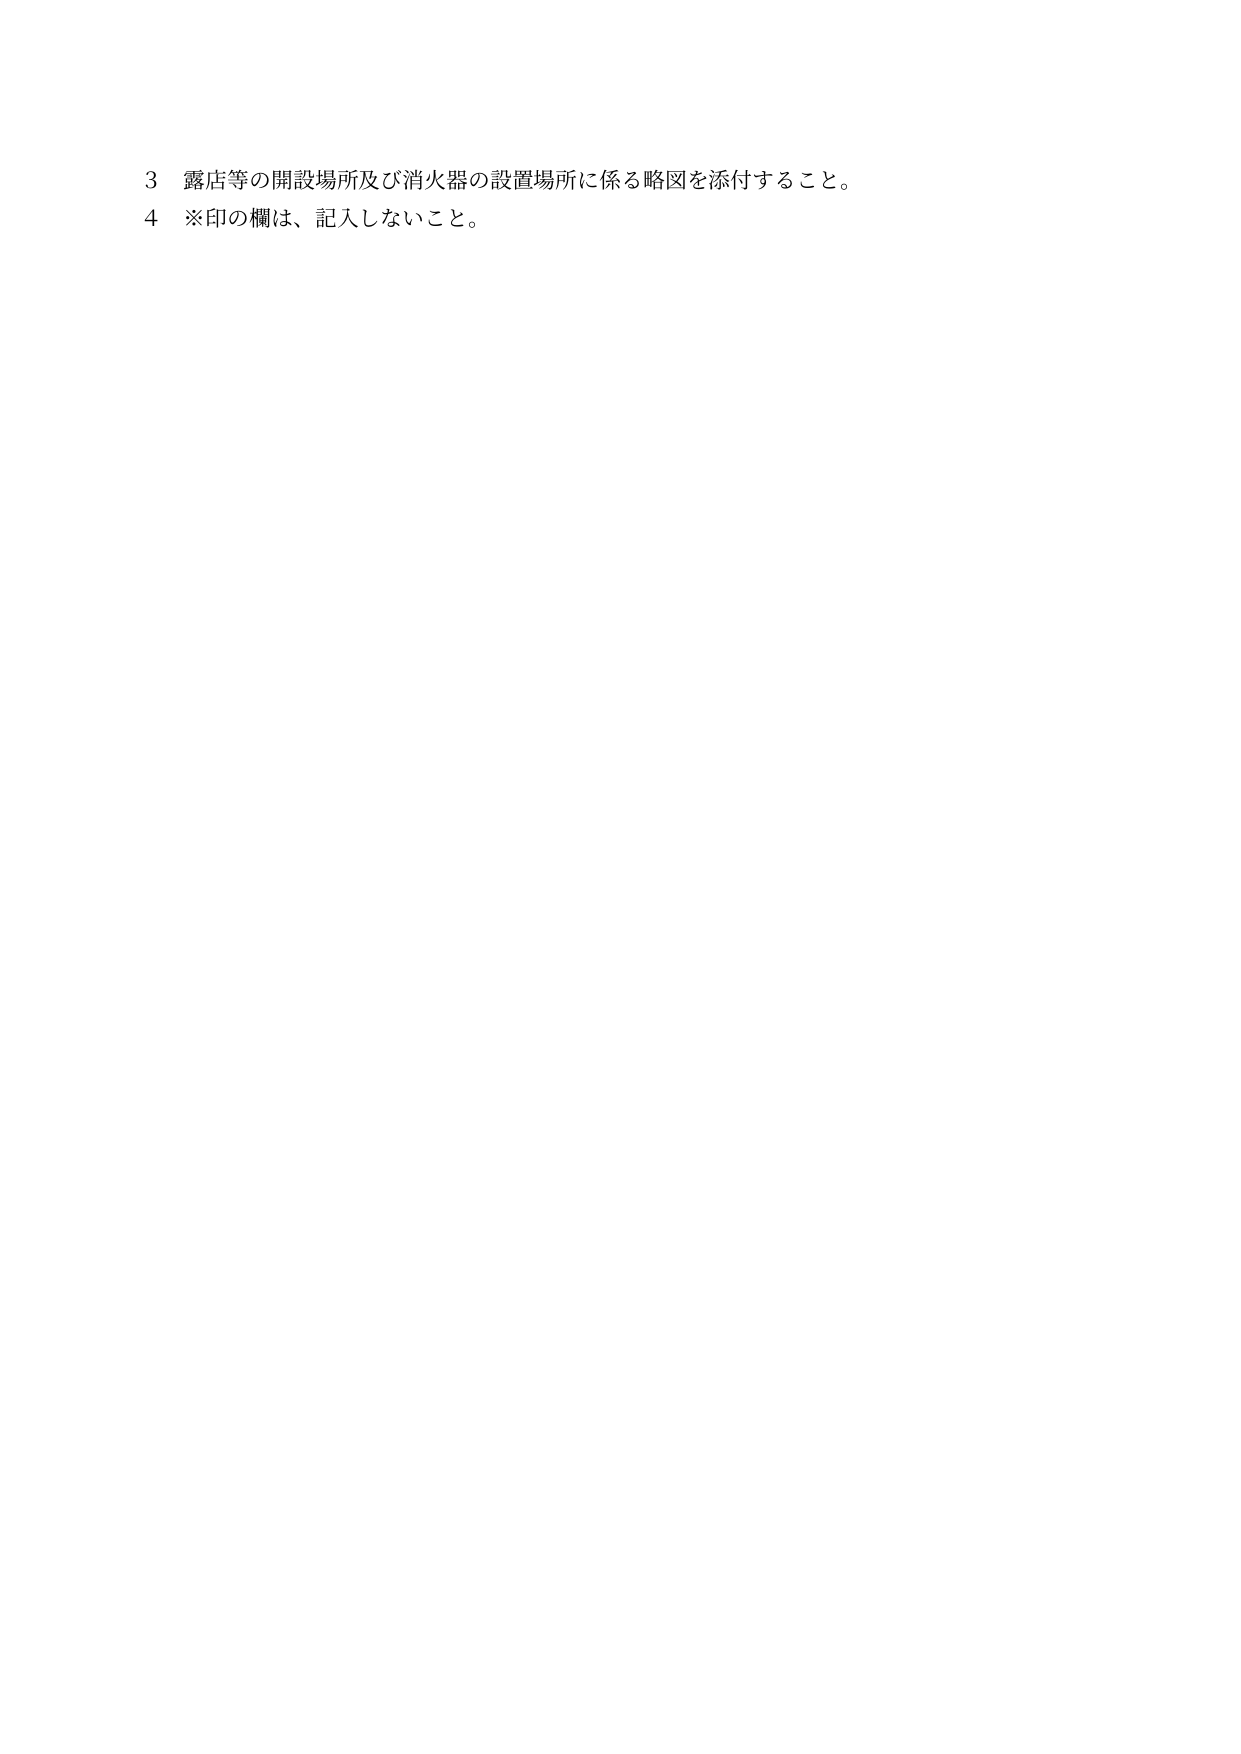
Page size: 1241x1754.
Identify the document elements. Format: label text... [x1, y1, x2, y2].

text ４ ※印の欄は、記入しないこと。 [118, 198, 1122, 236]
text ３ 露店等の開設場所及び消火器の設置場所に係る略図を添付すること。 [118, 161, 1122, 198]
